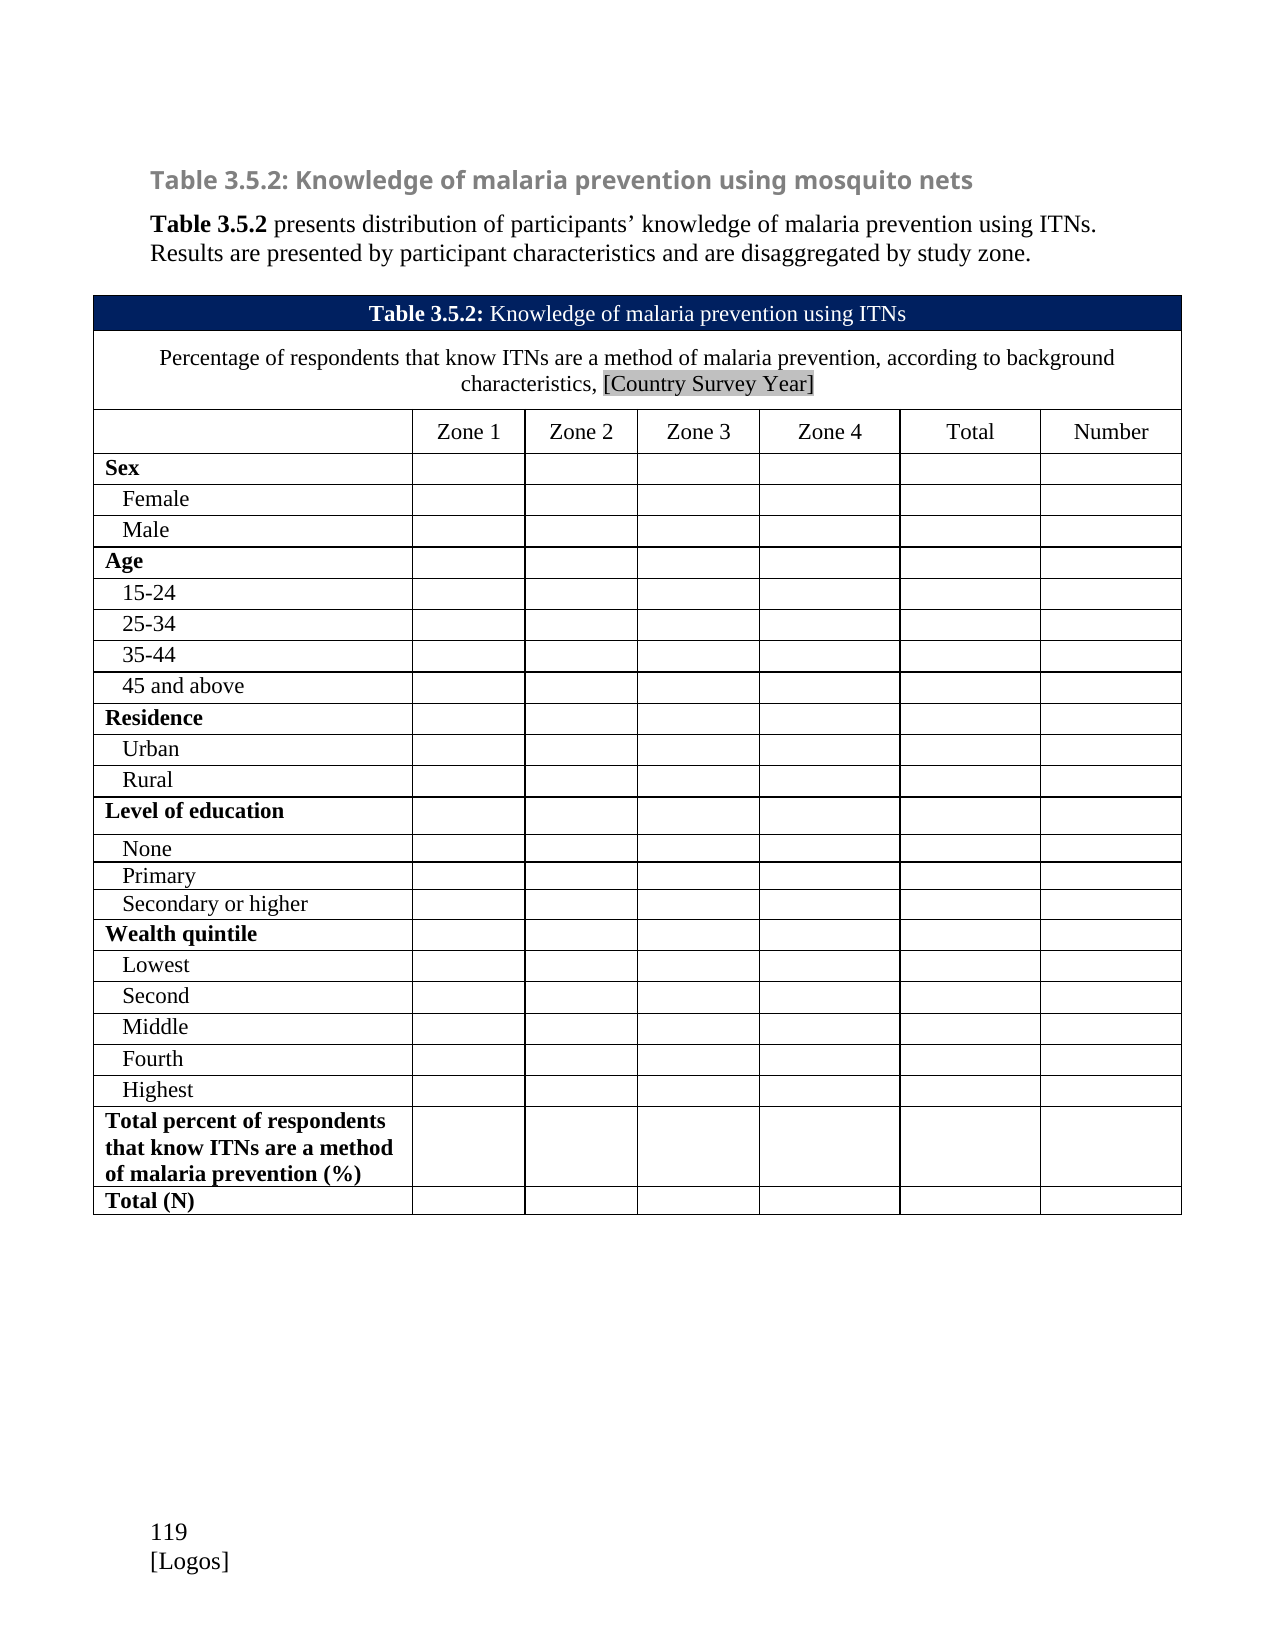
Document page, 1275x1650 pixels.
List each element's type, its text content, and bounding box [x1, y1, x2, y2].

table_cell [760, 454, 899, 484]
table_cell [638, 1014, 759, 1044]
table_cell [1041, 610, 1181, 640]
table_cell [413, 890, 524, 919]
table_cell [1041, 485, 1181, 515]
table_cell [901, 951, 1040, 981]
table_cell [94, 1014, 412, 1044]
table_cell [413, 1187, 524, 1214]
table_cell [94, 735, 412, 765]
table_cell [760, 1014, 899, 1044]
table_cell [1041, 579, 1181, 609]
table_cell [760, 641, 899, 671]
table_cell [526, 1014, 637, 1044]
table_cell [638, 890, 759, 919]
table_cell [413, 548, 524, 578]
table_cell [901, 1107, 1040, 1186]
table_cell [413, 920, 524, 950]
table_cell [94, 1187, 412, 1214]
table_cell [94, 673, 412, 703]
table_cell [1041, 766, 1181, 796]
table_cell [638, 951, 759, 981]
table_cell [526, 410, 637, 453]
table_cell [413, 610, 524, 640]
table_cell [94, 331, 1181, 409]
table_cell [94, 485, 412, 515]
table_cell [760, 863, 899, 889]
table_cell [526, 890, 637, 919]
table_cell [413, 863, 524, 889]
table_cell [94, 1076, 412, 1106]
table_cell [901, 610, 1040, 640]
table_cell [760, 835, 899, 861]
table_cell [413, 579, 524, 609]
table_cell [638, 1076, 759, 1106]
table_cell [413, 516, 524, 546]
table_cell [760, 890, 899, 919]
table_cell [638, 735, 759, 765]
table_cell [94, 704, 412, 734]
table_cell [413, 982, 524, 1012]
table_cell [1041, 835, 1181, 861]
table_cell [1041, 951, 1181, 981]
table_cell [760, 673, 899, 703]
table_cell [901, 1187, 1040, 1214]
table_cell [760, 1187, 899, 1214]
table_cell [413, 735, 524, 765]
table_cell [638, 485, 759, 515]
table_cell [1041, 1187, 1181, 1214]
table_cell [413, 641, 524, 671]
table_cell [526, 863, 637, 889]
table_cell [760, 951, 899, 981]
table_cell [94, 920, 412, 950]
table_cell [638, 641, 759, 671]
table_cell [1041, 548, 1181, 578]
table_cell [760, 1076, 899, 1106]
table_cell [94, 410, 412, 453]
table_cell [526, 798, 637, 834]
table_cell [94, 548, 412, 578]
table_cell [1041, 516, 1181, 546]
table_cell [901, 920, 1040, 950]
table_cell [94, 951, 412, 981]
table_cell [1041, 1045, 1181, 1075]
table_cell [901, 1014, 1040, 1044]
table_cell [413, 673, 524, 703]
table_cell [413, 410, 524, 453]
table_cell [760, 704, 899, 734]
text Table 3.5.2 presents distribution of participants’ knowledge of malaria prevention using ITNs. Results are presented by participant characteristics and are disaggregated by study zone. [150, 209, 1125, 267]
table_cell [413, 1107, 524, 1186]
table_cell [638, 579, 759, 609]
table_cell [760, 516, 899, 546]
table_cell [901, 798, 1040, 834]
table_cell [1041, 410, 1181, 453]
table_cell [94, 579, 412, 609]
subtitle Table 3.5.2: Knowledge of malaria prevention using mosquito nets [150, 162, 1125, 197]
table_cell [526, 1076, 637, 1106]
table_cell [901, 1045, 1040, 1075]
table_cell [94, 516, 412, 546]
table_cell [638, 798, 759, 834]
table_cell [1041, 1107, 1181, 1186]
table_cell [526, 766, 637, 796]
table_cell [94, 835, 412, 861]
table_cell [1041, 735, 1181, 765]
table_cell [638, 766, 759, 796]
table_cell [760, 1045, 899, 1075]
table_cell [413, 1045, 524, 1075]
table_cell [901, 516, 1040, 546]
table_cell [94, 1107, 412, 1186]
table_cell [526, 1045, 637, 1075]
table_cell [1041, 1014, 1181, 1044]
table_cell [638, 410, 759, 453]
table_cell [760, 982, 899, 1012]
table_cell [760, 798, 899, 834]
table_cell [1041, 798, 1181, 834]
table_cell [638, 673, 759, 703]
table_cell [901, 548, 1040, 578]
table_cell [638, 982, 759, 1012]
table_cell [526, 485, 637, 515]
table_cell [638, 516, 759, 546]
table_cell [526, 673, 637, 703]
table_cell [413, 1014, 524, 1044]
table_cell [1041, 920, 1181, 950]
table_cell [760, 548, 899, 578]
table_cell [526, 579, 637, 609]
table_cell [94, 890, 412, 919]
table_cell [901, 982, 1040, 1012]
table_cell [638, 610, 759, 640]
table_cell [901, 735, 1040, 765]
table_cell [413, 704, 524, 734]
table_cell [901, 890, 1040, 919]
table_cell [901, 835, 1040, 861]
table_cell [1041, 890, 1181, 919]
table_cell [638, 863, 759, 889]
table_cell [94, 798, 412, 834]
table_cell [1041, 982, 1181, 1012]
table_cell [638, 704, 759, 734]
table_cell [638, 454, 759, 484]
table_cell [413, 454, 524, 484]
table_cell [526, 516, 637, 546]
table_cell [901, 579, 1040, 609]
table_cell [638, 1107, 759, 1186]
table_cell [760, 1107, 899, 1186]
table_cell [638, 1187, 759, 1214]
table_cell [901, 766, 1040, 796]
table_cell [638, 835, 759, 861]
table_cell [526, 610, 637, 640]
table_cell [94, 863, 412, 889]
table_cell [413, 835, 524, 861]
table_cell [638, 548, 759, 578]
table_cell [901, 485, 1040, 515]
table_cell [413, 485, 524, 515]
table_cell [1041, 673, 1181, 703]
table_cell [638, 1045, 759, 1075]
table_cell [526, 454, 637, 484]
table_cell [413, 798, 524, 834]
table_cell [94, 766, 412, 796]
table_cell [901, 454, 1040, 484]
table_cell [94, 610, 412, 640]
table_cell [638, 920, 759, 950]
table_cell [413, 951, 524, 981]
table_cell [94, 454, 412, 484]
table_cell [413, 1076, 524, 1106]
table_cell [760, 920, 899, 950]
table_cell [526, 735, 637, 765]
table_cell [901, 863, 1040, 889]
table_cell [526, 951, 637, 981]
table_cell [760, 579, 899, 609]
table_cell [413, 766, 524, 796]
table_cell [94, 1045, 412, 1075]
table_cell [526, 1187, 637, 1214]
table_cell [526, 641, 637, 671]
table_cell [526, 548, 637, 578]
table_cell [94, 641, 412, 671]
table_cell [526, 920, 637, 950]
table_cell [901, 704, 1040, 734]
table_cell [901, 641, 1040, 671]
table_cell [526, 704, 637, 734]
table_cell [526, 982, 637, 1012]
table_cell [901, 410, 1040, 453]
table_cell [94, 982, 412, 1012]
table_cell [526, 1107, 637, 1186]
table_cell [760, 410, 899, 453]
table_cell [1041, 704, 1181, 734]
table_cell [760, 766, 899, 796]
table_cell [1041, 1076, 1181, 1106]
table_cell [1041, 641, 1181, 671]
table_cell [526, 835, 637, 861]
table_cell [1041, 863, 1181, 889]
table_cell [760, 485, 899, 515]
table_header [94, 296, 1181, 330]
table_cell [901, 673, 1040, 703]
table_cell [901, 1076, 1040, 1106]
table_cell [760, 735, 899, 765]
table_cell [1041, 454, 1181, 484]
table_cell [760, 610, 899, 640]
